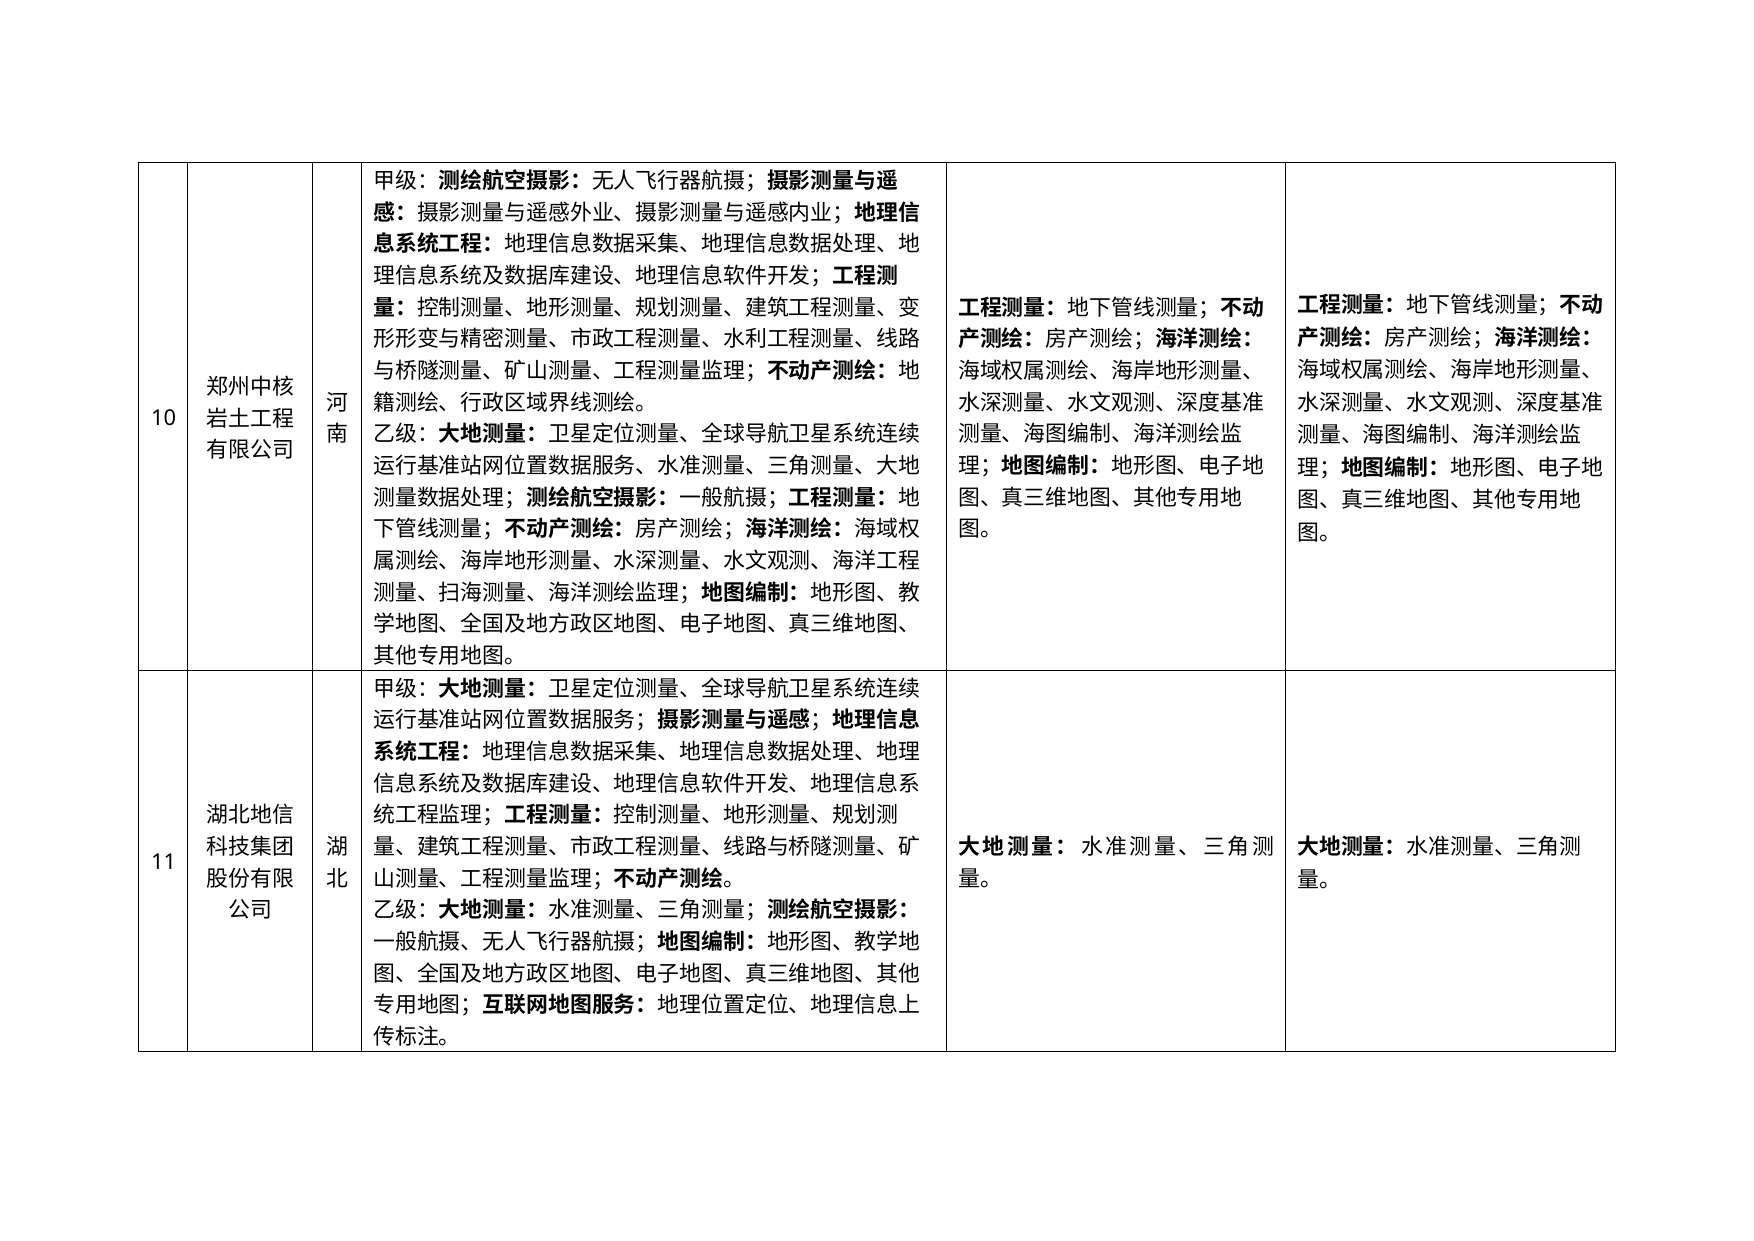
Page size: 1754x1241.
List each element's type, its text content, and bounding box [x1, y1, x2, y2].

table_cell 甲级：大地测量：卫星定位测量、全球导航卫星系统连续运行基准站网位置数据服务；摄影测量与遥感；地理信息系统工程：地理信息数据采集、地理信息数据处理、地理信息系统及数据库建设、地理信息软件开发、地理信息系统工程监理；工程测量：控制测量、地形测量、规划测量、建筑工程测量、市政工程测量、线路与桥隧测量、矿山测量、工程测量监理；不动产测绘。 乙级：大地测量：水准测量、三角测量；测绘航空摄影：一般航摄、无人飞行器航摄；地图编制：地形图、教学地图、全国及地方政区地图、电子地图、真三维地图、其他专用地图；互联网地图服务：地理位置定位、地理信息上传标注。 [362, 671, 946, 1051]
table_cell 甲级：测绘航空摄影：无人飞行器航摄；摄影测量与遥感：摄影测量与遥感外业、摄影测量与遥感内业；地理信息系统工程：地理信息数据采集、地理信息数据处理、地理信息系统及数据库建设、地理信息软件开发；工程测量：控制测量、地形测量、规划测量、建筑工程测量、变形形变与精密测量、市政工程测量、水利工程测量、线路与桥隧测量、矿山测量、工程测量监理；不动产测绘：地籍测绘、行政区域界线测绘。 乙级：大地测量：卫星定位测量、全球导航卫星系统连续运行基准站网位置数据服务、水准测量、三角测量、大地测量数据处理；测绘航空摄影：一般航摄；工程测量：地下管线测量；不动产测绘：房产测绘；海洋测绘：海域权属测绘、海岸地形测量、水深测量、水文观测、海洋工程测量、扫海测量、海洋测绘监理；地图编制：地形图、教学地图、全国及地方政区地图、电子地图、真三维地图、其他专用地图。 [362, 163, 946, 670]
table_cell 工程测量：地下管线测量；不动产测绘：房产测绘；海洋测绘：海域权属测绘、海岸地形测量、水深测量、水文观测、深度基准测量、海图编制、海洋测绘监理；地图编制：地形图、电子地图、真三维地图、其他专用地图。 [1286, 163, 1615, 670]
table_cell 湖北 [313, 671, 361, 1051]
table_cell 10 [139, 163, 187, 670]
table_cell 大地测量：水准测量、三角测量。 [1286, 671, 1615, 1051]
table_cell 郑州中核岩土工程有限公司 [188, 163, 312, 670]
table_cell 大地测量：水准测量、三角测量。 [947, 671, 1285, 1051]
table_cell 湖北地信科技集团股份有限公司 [188, 671, 312, 1051]
table_cell 河南 [313, 163, 361, 670]
table_cell 工程测量：地下管线测量；不动产测绘：房产测绘；海洋测绘：海域权属测绘、海岸地形测量、水深测量、水文观测、深度基准测量、海图编制、海洋测绘监理；地图编制：地形图、电子地图、真三维地图、其他专用地图。 [947, 163, 1285, 670]
table_cell 11 [139, 671, 187, 1051]
